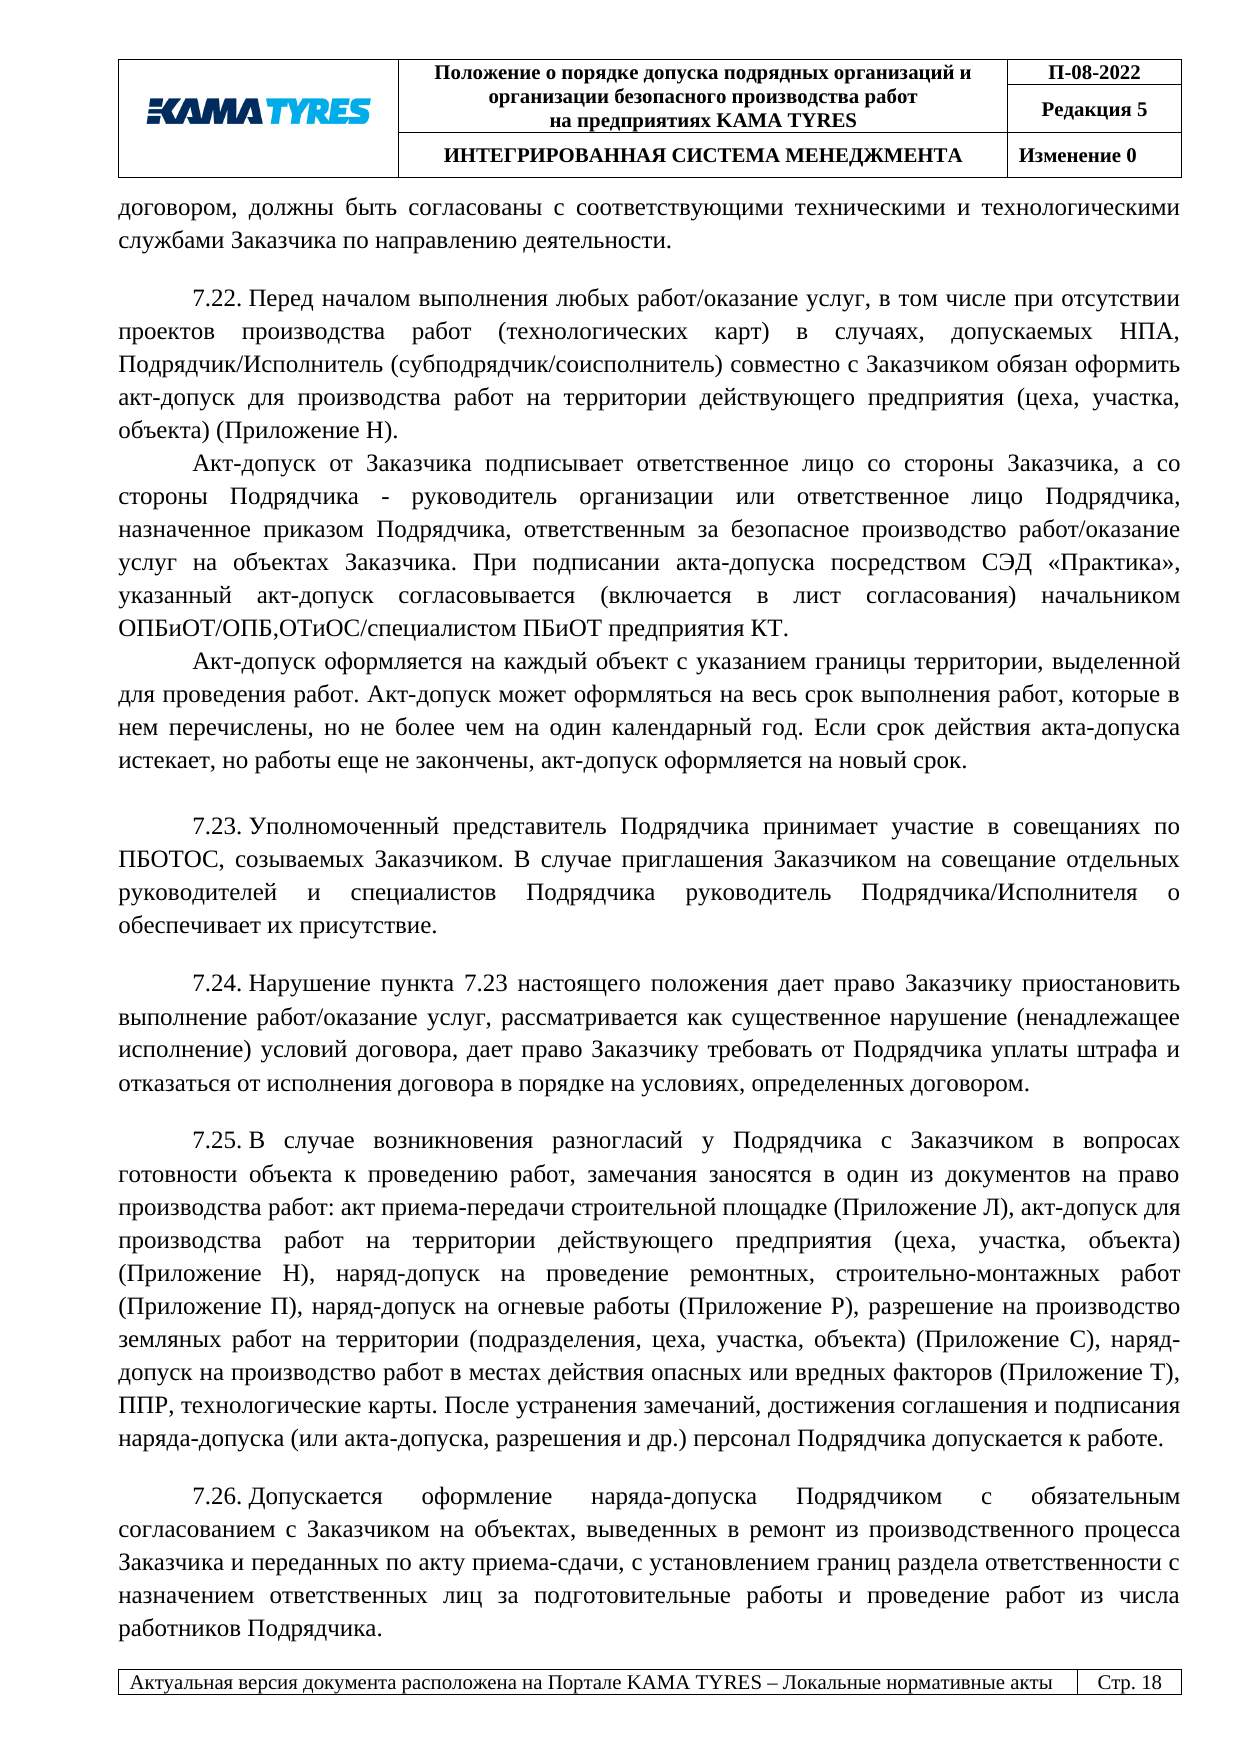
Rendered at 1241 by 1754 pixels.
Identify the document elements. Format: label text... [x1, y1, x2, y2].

list Допускается оформление наряда-допуска Подрядчиком с обязательным согласованием с Заказчиком на объектах, выведенных в ремонт из производственного процесса Заказчика и переданных по акту приема-сдачи, с установлением границ раздела ответственности с назначением ответственных лиц за подготовительные работы и проведение работ из числа работников Подрядчика. [118, 1481, 1181, 1642]
list Перед началом выполнения любых работ/оказание услуг, в том числе при отсутствии проектов производства работ (технологических карт) в случаях, допускаемых НПА, Подрядчик/Исполнитель (субподрядчик/соисполнитель) совместно с Заказчиком обязан оформить акт-допуск для производства работ на территории действующего предприятия (цеха, участка, объекта) (Приложение Н). [118, 283, 1181, 444]
text Акт-допуск от Заказчика подписывает ответственное лицо со стороны Заказчика, а со стороны Подрядчика - руководитель организации или ответственное лицо Подрядчика, назначенное приказом Подрядчика, ответственным за безопасное производство работ/оказание услуг на объектах Заказчика. При подписании акта-допуска посредством СЭД «Практика», указанный акт-допуск согласовывается (включается в лист согласования) начальником ОПБиОТ/ОПБ,ОТиОС/специалистом ПБиОТ предприятия КТ. [118, 448, 1181, 642]
list Уполномоченный представитель Подрядчика принимает участие в совещаниях по ПБОТОС, созываемых Заказчиком. В случае приглашения Заказчиком на совещание отдельных руководителей и специалистов Подрядчика руководитель Подрядчика/Исполнителя о обеспечивает их присутствие. [118, 811, 1181, 939]
text Акт-допуск оформляется на каждый объект с указанием границы территории, выделенной для проведения работ. Акт-допуск может оформляться на весь срок выполнения работ, которые в нем перечислены, но не более чем на один календарный год. Если срок действия акта-допуска истекает, но работы еще не закончены, акт-допуск оформляется на новый срок. [118, 646, 1181, 774]
picture [129, 60, 380, 154]
list В случае возникновения разногласий у Подрядчика с Заказчиком в вопросах готовности объекта к проведению работ, замечания заносятся в один из документов на право производства работ: акт приема-передачи строительной площадке (Приложение Л), акт-допуск для производства работ на территории действующего предприятия (цеха, участка, объекта) (Приложение Н), наряд-допуск на проведение ремонтных, строительно-монтажных работ (Приложение П), наряд-допуск на огневые работы (Приложение Р), разрешение на производство земляных работ на территории (подразделения, цеха, участка, объекта) (Приложение С), наряд-допуск на производство работ в местах действия опасных или вредных факторов (Приложение Т), ППР, технологические карты. После устранения замечаний, достижения соглашения и подписания наряда-допуска (или акта-допуска, разрешения и др.) персонал Подрядчика допускается к работе. [118, 1126, 1181, 1452]
list Нарушение пункта 7.23 настоящего положения дает право Заказчику приостановить выполнение работ/оказание услуг, рассматривается как существенное нарушение (ненадлежащее исполнение) условий договора, дает право Заказчику требовать от Подрядчика уплаты штрафа и отказаться от исполнения договора в порядке на условиях, определенных договором. [118, 968, 1181, 1096]
